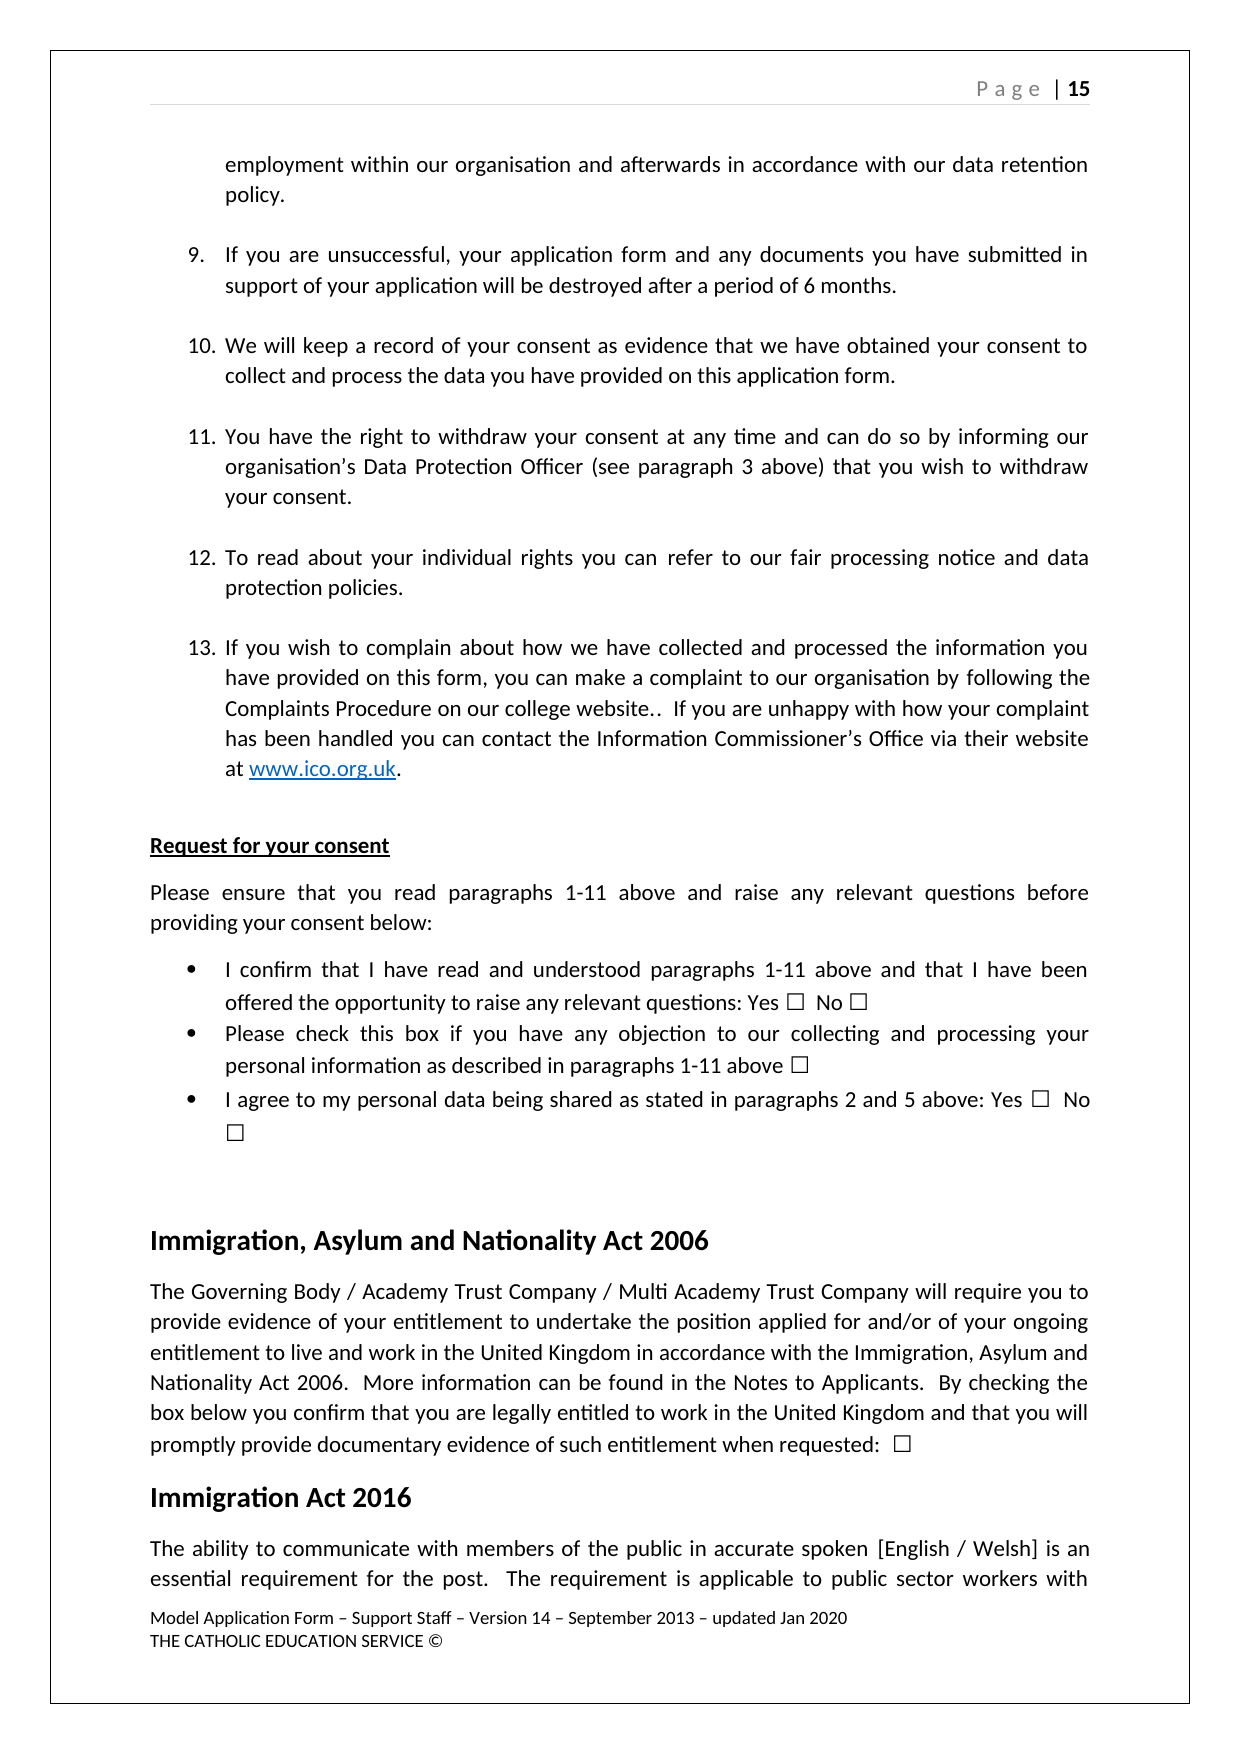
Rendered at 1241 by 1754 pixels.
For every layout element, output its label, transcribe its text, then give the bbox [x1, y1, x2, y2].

list We will keep a record of your consent as evidence that we have obtained your consent to collect and process the data you have provided on this application form. [187, 331, 1090, 389]
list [187, 150, 1090, 208]
text Please ensure that you read paragraphs 1-11 above and raise any relevant questions before providing your consent below: [150, 878, 1090, 936]
list You have the right to withdraw your consent at any time and can do so by informing our organisation’s Data Protection Officer (see paragraph 3 above) that you wish to withdraw your consent. [187, 422, 1090, 510]
list If you are unsuccessful, your application form and any documents you have submitted in support of your application will be destroyed after a period of 6 months. [187, 241, 1090, 299]
list I confirm that I have read and understood paragraphs 1-11 above and that I have been offered the opportunity to raise any relevant questions: Yes No [187, 955, 1090, 1017]
text Immigration, Asylum and Nationality Act 2006 [150, 1222, 1090, 1258]
text Request for your consent [150, 831, 1090, 859]
list I agree to my personal data being shared as stated in paragraphs 2 and 5 above: Yes No [187, 1083, 1090, 1148]
list If you wish to complain about how we have collected and processed the information you have provided on this form, you can make a complaint to our organisation by following the Complaints Procedure on our college website.. If you are unhappy with how your complaint has been handled you can contact the Information Commissioner’s Office via their website at www.ico.org.uk. [187, 633, 1090, 782]
text Immigration Act 2016 [150, 1479, 1090, 1514]
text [150, 1534, 1090, 1592]
text The Governing Body / Academy Trust Company / Multi Academy Trust Company will require you to provide evidence of your entitlement to undertake the position applied for and/or of your ongoing entitlement to live and work in the United Kingdom in accordance with the Immigration, Asylum and Nationality Act 2006. More information can be found in the Notes to Applicants. By checking the box below you confirm that you are legally entitled to work in the United Kingdom and that you will promptly provide documentary evidence of such entitlement when requested: [150, 1277, 1090, 1459]
list Please check this box if you have any objection to our collecting and processing your personal information as described in paragraphs 1-11 above [187, 1019, 1090, 1081]
list To read about your individual rights you can refer to our fair processing notice and data protection policies. [187, 543, 1090, 601]
